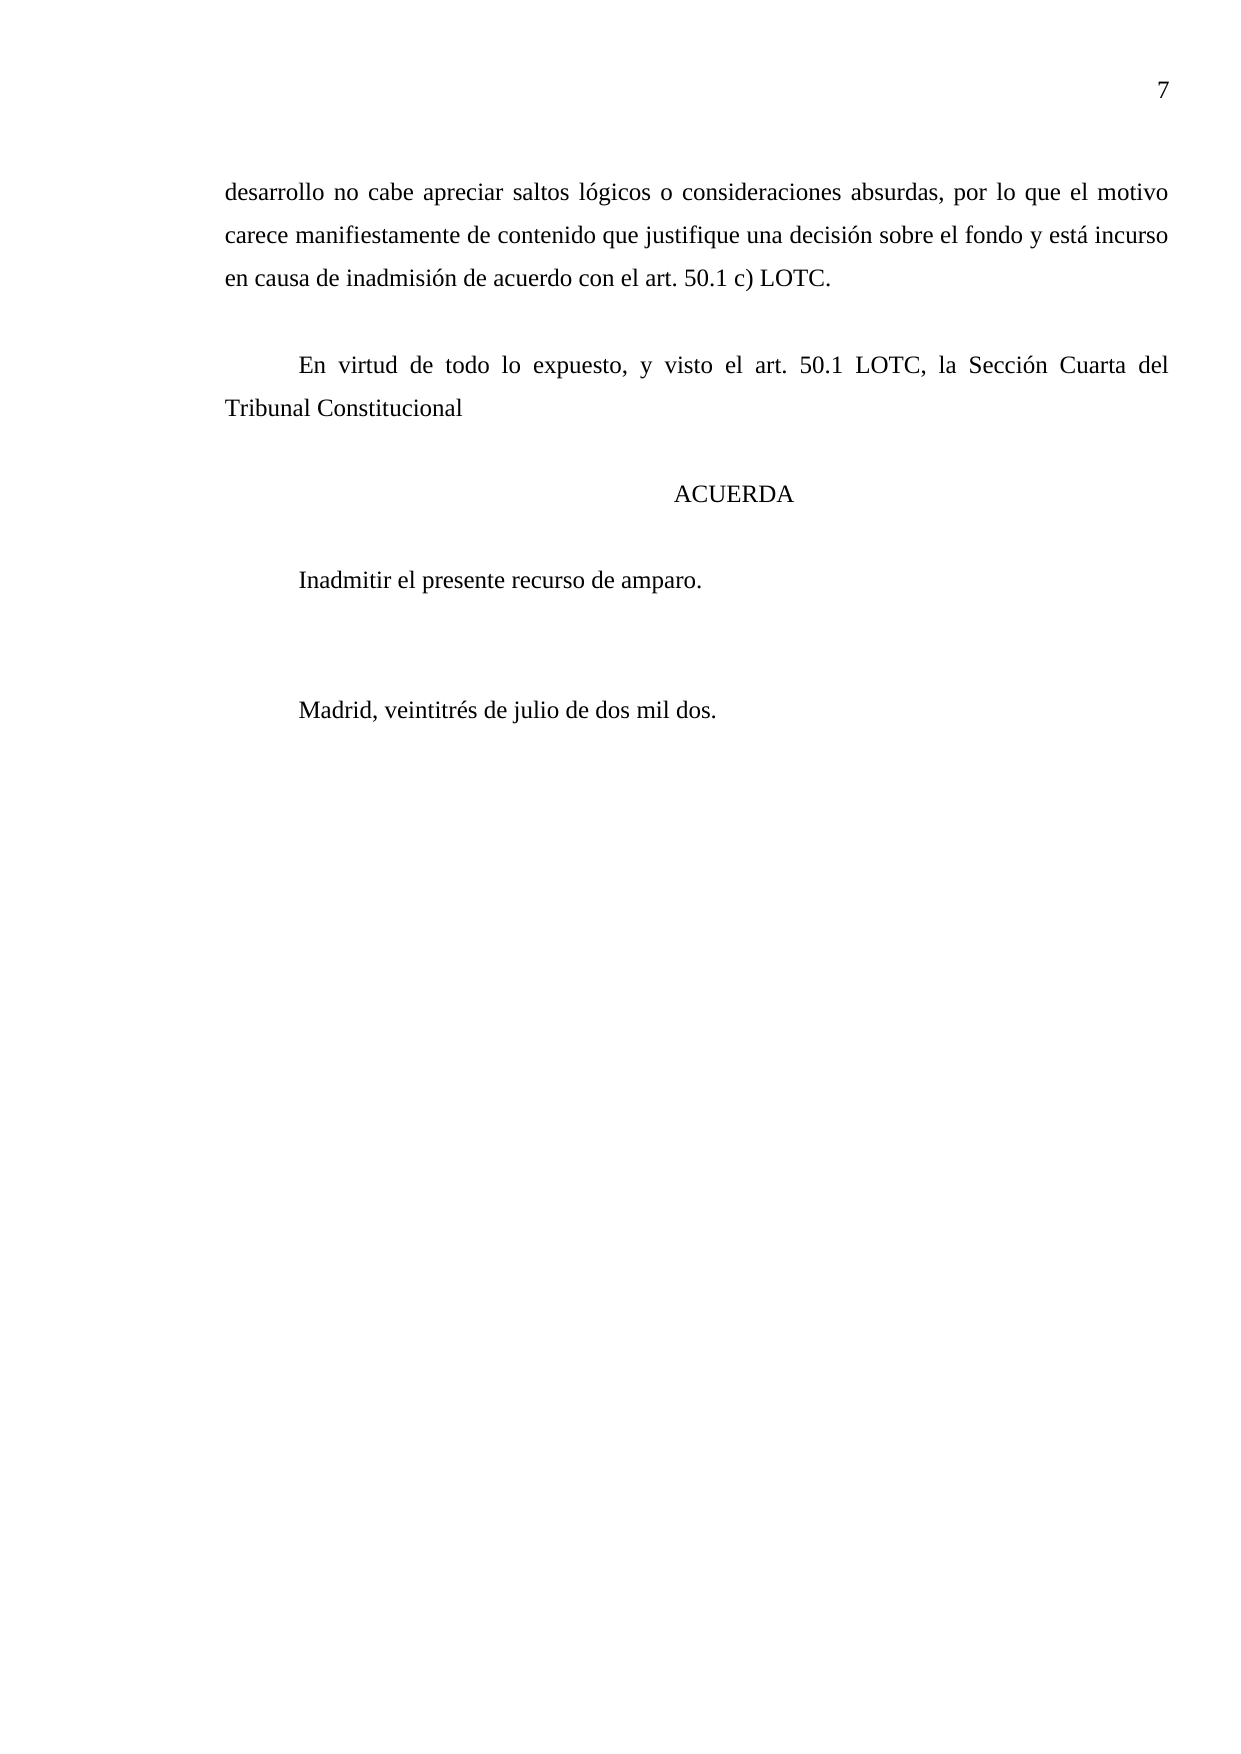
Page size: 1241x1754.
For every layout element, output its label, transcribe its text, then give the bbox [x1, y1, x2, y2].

text En virtud de todo lo expuesto, y visto el art. 50.1 LOTC, la Sección Cuarta del Tribunal Constitucional [224, 350, 1169, 422]
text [224, 177, 1169, 292]
text ACUERDA [224, 479, 1169, 508]
text Madrid, veintitrés de julio de dos mil dos. [224, 695, 1169, 723]
text Inadmitir el presente recurso de amparo. [224, 565, 1169, 594]
